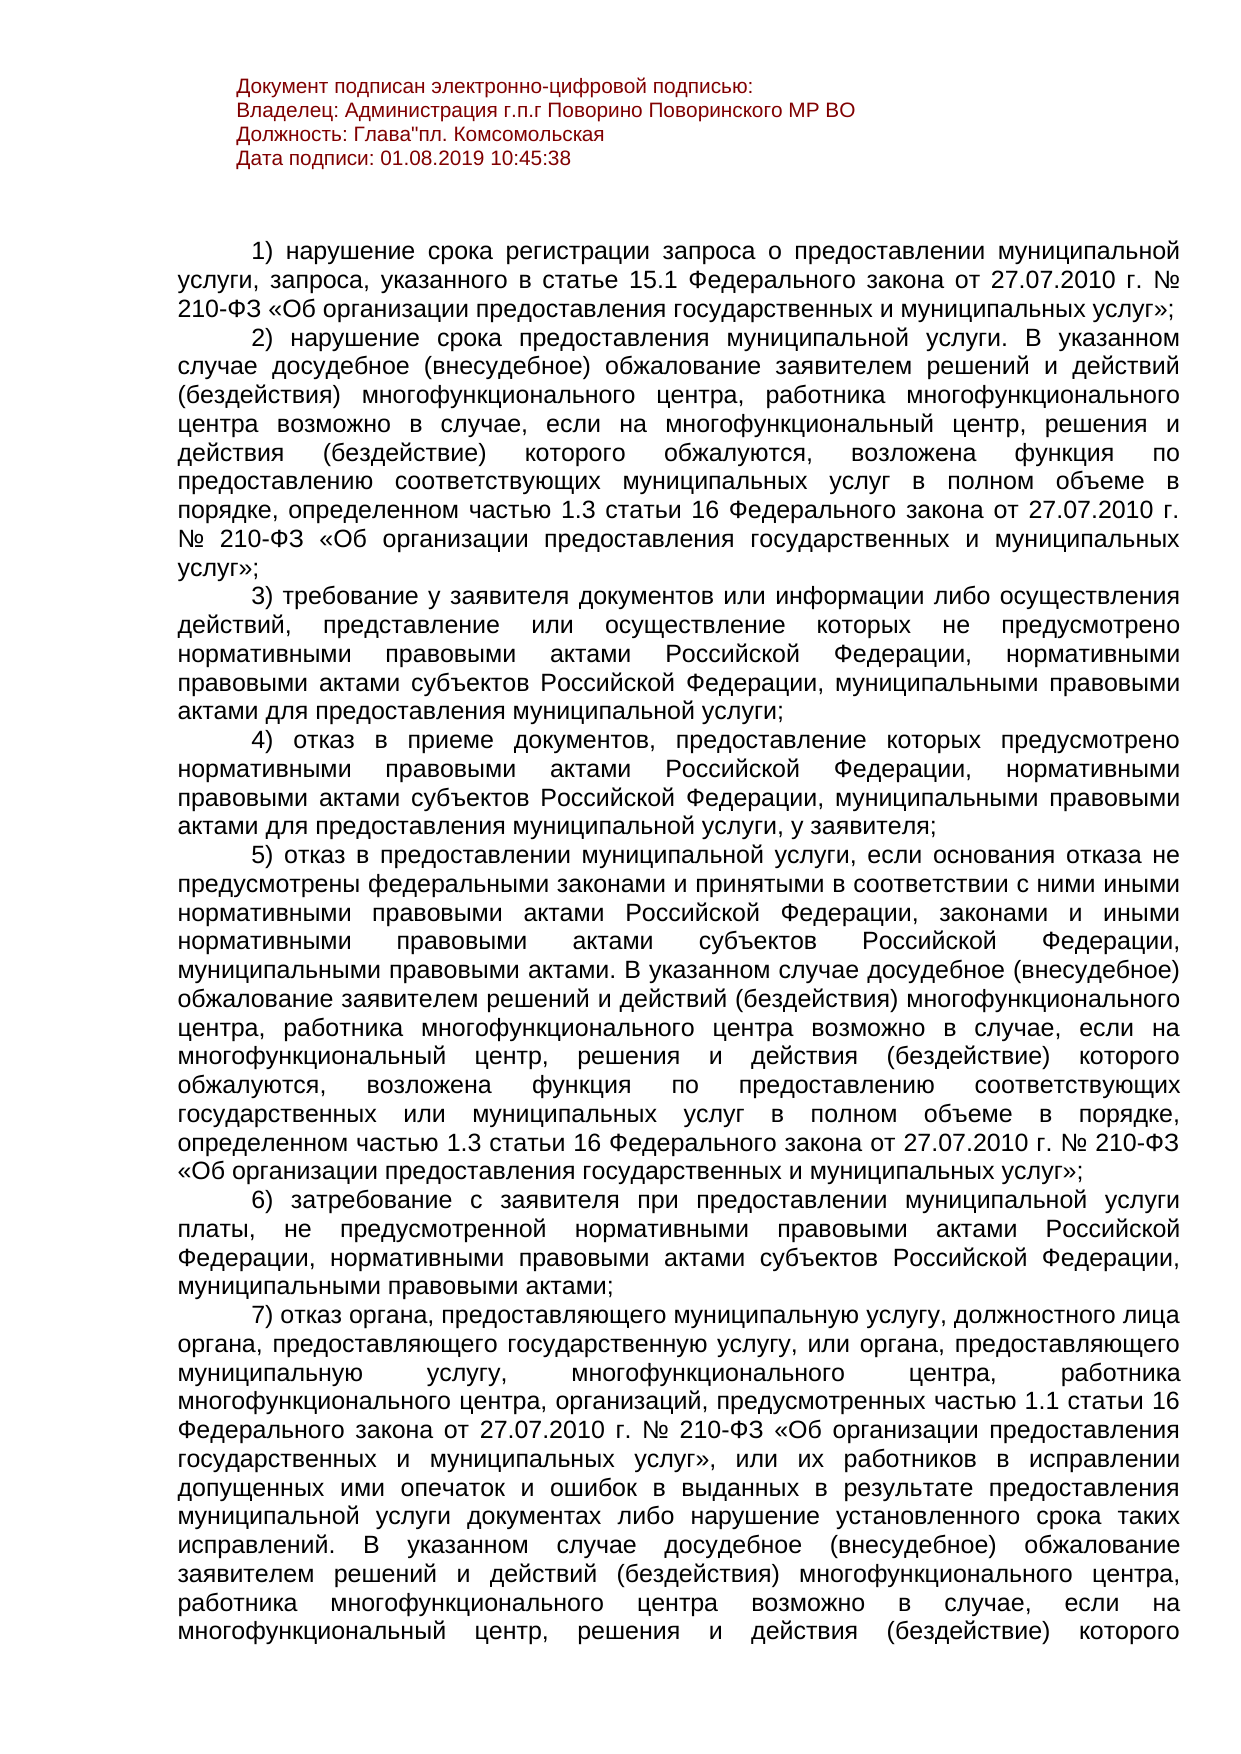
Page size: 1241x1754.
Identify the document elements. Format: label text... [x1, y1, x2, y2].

text 1) нарушение срока регистрации запроса о предоставлении муниципальной услуги, запроса, указанного в статье 15.1 Федерального закона от 27.07.2010 г. № 210-ФЗ «Об организации предоставления государственных и муниципальных услуг»; [177, 236, 1181, 322]
text 5) отказ в предоставлении муниципальной услуги, если основания отказа не предусмотрены федеральными законами и принятыми в соответствии с ними иными нормативными правовыми актами Российской Федерации, законами и иными нормативными правовыми актами субъектов Российской Федерации, муниципальными правовыми актами. В указанном случае досудебное (внесудебное) обжалование заявителем решений и действий (бездействия) многофункционального центра, работника многофункционального центра возможно в случае, если на многофункциональный центр, решения и действия (бездействие) которого обжалуются, возложена функция по предоставлению соответствующих государственных или муниципальных услуг в полном объеме в порядке, определенном частью 1.3 статьи 16 Федерального закона от 27.07.2010 г. № 210-ФЗ «Об организации предоставления государственных и муниципальных услуг»; [177, 840, 1181, 1185]
text 6) затребование с заявителя при предоставлении муниципальной услуги платы, не предусмотренной нормативными правовыми актами Российской Федерации, нормативными правовыми актами субъектов Российской Федерации, муниципальными правовыми актами; [177, 1185, 1181, 1300]
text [177, 1300, 1181, 1645]
text 3) требование у заявителя документов или информации либо осуществления действий, представление или осуществление которых не предусмотрено нормативными правовыми актами Российской Федерации, нормативными правовыми актами субъектов Российской Федерации, муниципальными правовыми актами для предоставления муниципальной услуги; [177, 581, 1181, 725]
text 2) нарушение срока предоставления муниципальной услуги. В указанном случае досудебное (внесудебное) обжалование заявителем решений и действий (бездействия) многофункционального центра, работника многофункционального центра возможно в случае, если на многофункциональный центр, решения и действия (бездействие) которого обжалуются, возложена функция по предоставлению соответствующих муниципальных услуг в полном объеме в порядке, определенном частью 1.3 статьи 16 Федерального закона от 27.07.2010 г. № 210-ФЗ «Об организации предоставления государственных и муниципальных услуг»; [177, 322, 1181, 581]
text 4) отказ в приеме документов, предоставление которых предусмотрено нормативными правовыми актами Российской Федерации, нормативными правовыми актами субъектов Российской Федерации, муниципальными правовыми актами для предоставления муниципальной услуги, у заявителя; [177, 725, 1181, 840]
